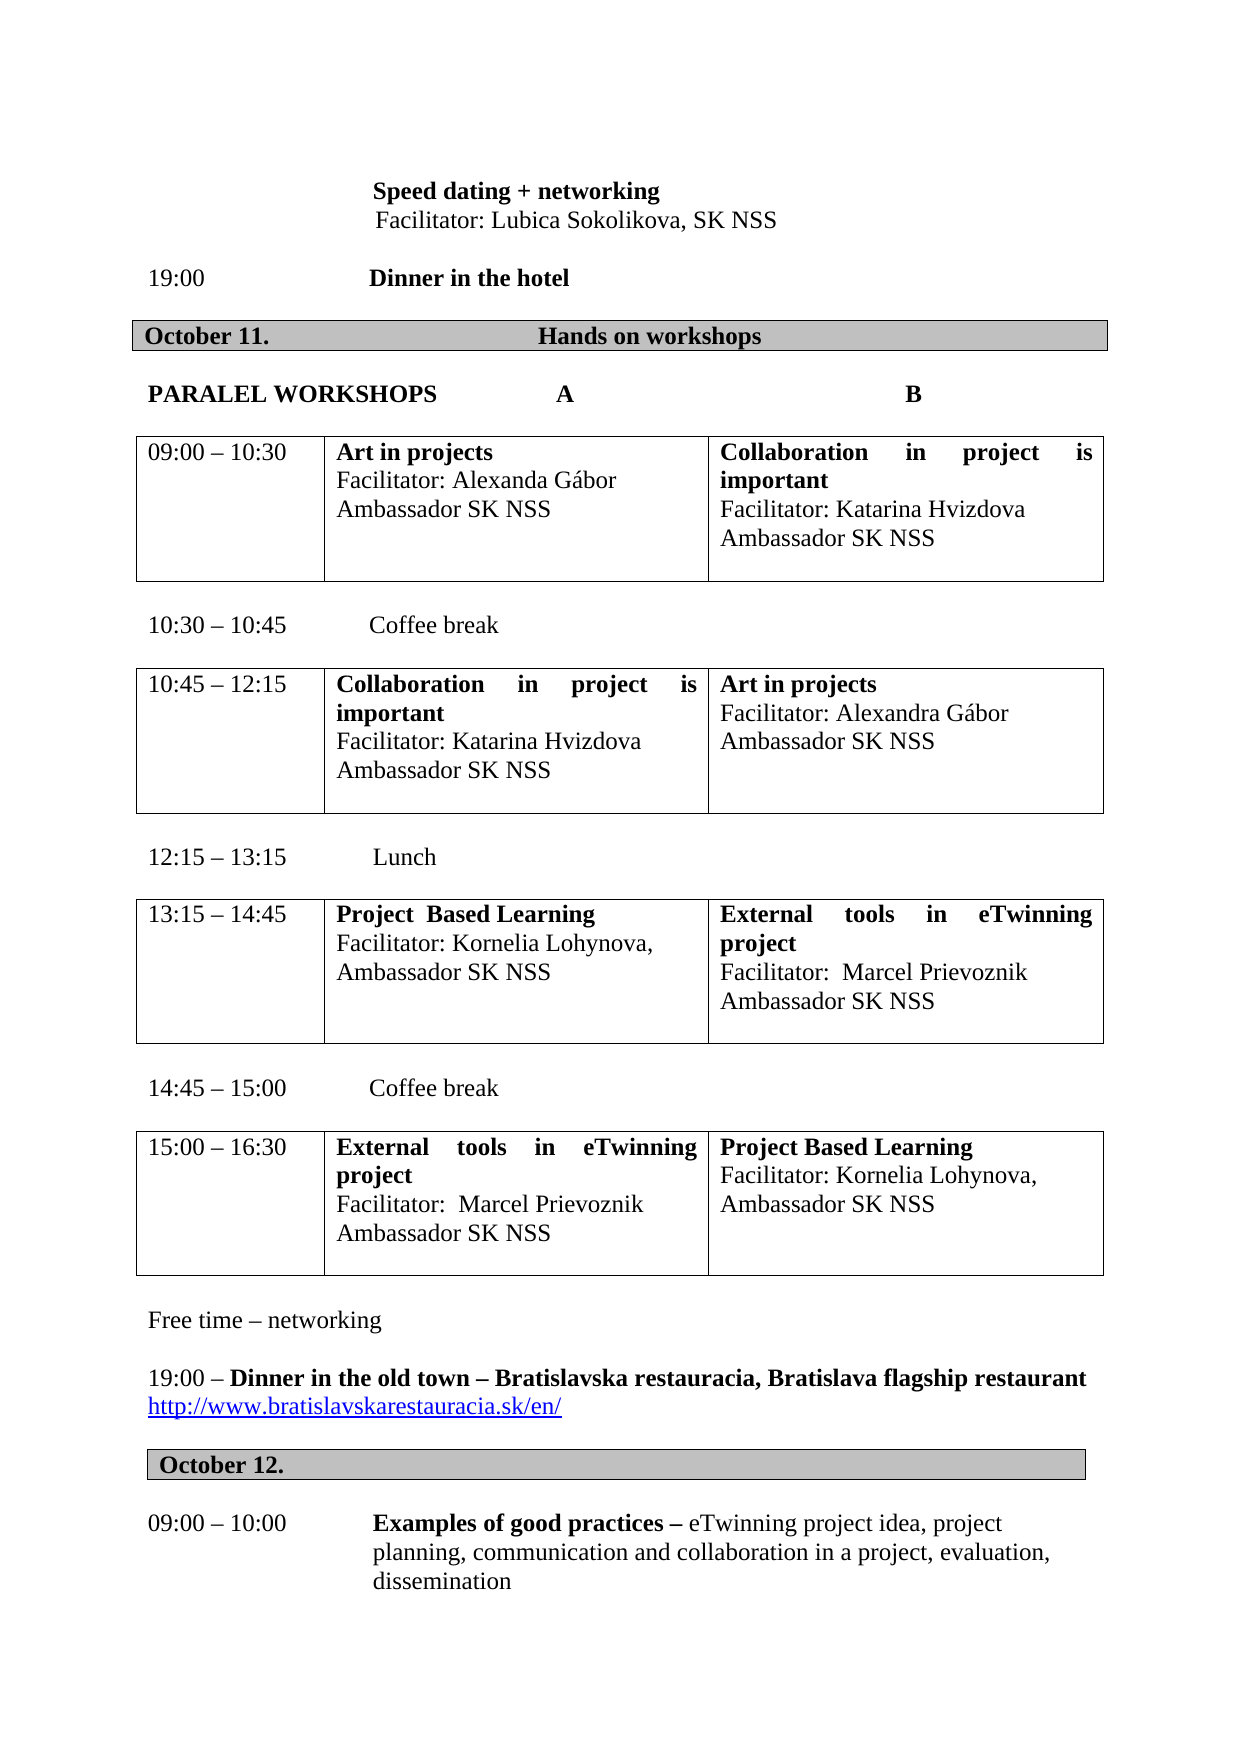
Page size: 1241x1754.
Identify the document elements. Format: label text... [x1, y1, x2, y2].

table_header Project Based Learning Facilitator: Kornelia Lohynova, Ambassador SK NSS [709, 1132, 1103, 1275]
table_header External tools in eTwinning project Facilitator: Marcel Prievoznik Ambassador SK NSS [325, 1132, 708, 1275]
table_header External tools in eTwinning project Facilitator: Marcel Prievoznik Ambassador SK NSS [709, 900, 1103, 1043]
text 19:00 Dinner in the hotel [148, 263, 1093, 291]
text 09:00 – 10:00 Examples of good practices – eTwinning project idea, project planning, communication and collaboration in a project, evaluation, dissemination [148, 1508, 1093, 1595]
text 10:30 – 10:45 Coffee break [148, 610, 1093, 639]
table_header October 11. Hands on workshops [133, 321, 1107, 350]
table_header Art in projects Facilitator: Alexandra Gábor Ambassador SK NSS [709, 669, 1103, 813]
table_header 10:45 – 12:15 [137, 669, 324, 813]
text Speed dating + networking [373, 176, 1093, 205]
table_header Art in projects Facilitator: Alexanda Gábor Ambassador SK NSS [325, 437, 708, 581]
table_header Collaboration in project is important Facilitator: Katarina Hvizdova Ambassador SK NSS [325, 669, 708, 813]
table_header Project Based Learning Facilitator: Kornelia Lohynova, Ambassador SK NSS [325, 900, 708, 1043]
table_header October 12. [148, 1450, 1085, 1479]
table_header 09:00 – 10:30 [137, 437, 324, 581]
text http://www.bratislavskarestauracia.sk/en/ [148, 1391, 1093, 1420]
text Free time – networking [148, 1305, 1093, 1334]
text PARALEL WORKSHOPS A B [148, 379, 1093, 408]
text 14:45 – 15:00 Coffee break [148, 1073, 1093, 1102]
text Facilitator: Lubica Sokolikova, SK NSS [148, 205, 1093, 234]
text 12:15 – 13:15 Lunch [148, 842, 1093, 870]
table_header 13:15 – 14:45 [137, 900, 324, 1043]
table_header 15:00 – 16:30 [137, 1132, 324, 1275]
text 19:00 – Dinner in the old town – Bratislavska restauracia, Bratislava flagship restaurant [148, 1363, 1093, 1391]
table_header Collaboration in project is important Facilitator: Katarina Hvizdova Ambassador SK NSS [709, 437, 1103, 581]
